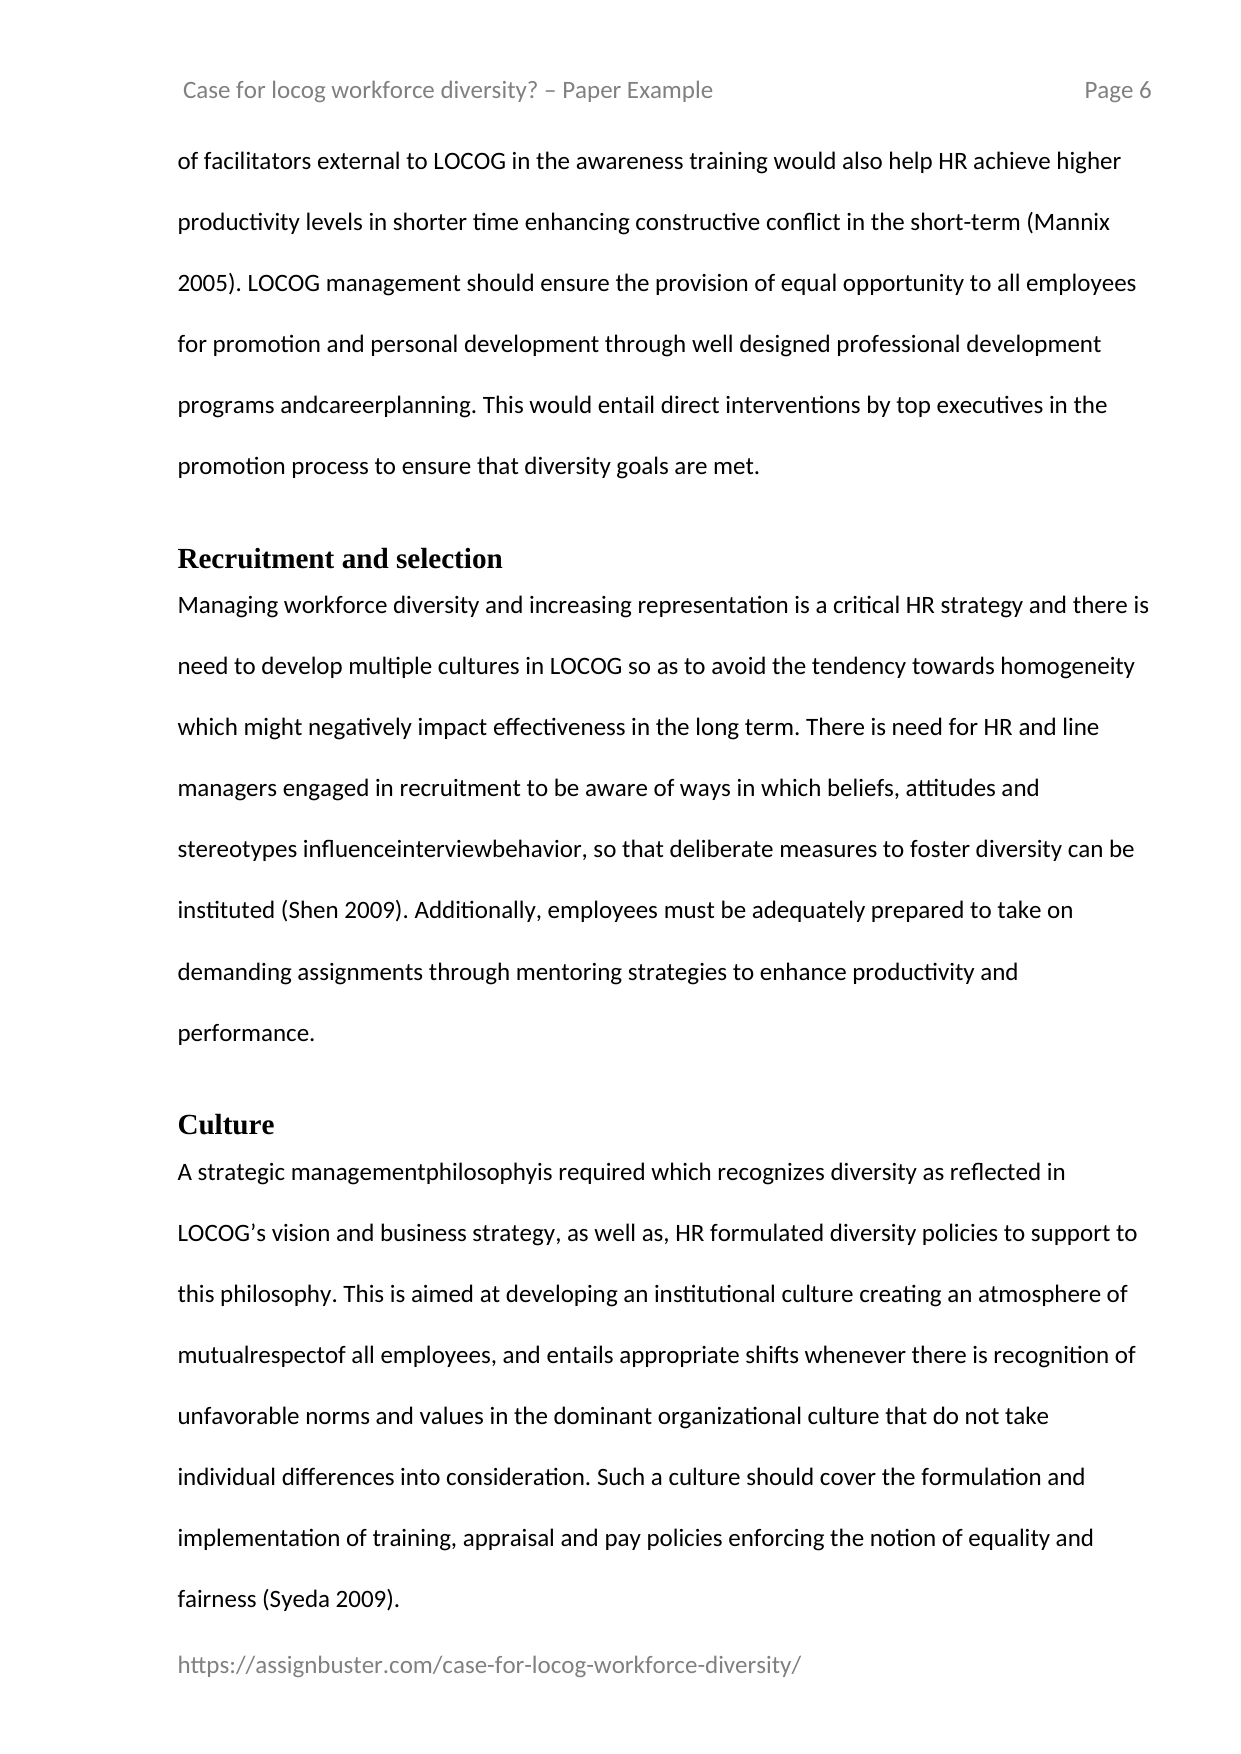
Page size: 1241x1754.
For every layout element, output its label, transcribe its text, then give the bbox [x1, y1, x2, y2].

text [177, 145, 1152, 481]
subtitle Culture [177, 1107, 1152, 1141]
text Managing workforce diversity and increasing representation is a critical HR strategy and there is need to develop multiple cultures in LOCOG so as to avoid the tendency towards homogeneity which might negatively impact effectiveness in the long term. There is need for HR and line managers engaged in recruitment to be aware of ways in which beliefs, attitudes and stereotypes influenceinterviewbehavior, so that deliberate measures to foster diversity can be instituted (Shen 2009). Additionally, employees must be adequately prepared to take on demanding assignments through mentoring strategies to enhance productivity and performance. [177, 589, 1152, 1047]
text A strategic managementphilosophyis required which recognizes diversity as reflected in LOCOG’s vision and business strategy, as well as, HR formulated diversity policies to support to this philosophy. This is aimed at developing an institutional culture creating an atmosphere of mutualrespectof all employees, and entails appropriate shifts whenever there is recognition of unfavorable norms and values in the dominant organizational culture that do not take individual differences into consideration. Such a culture should cover the formulation and implementation of training, appraisal and pay policies enforcing the notion of equality and fairness (Syeda 2009). [177, 1156, 1152, 1614]
subtitle Recruitment and selection [177, 541, 1152, 574]
